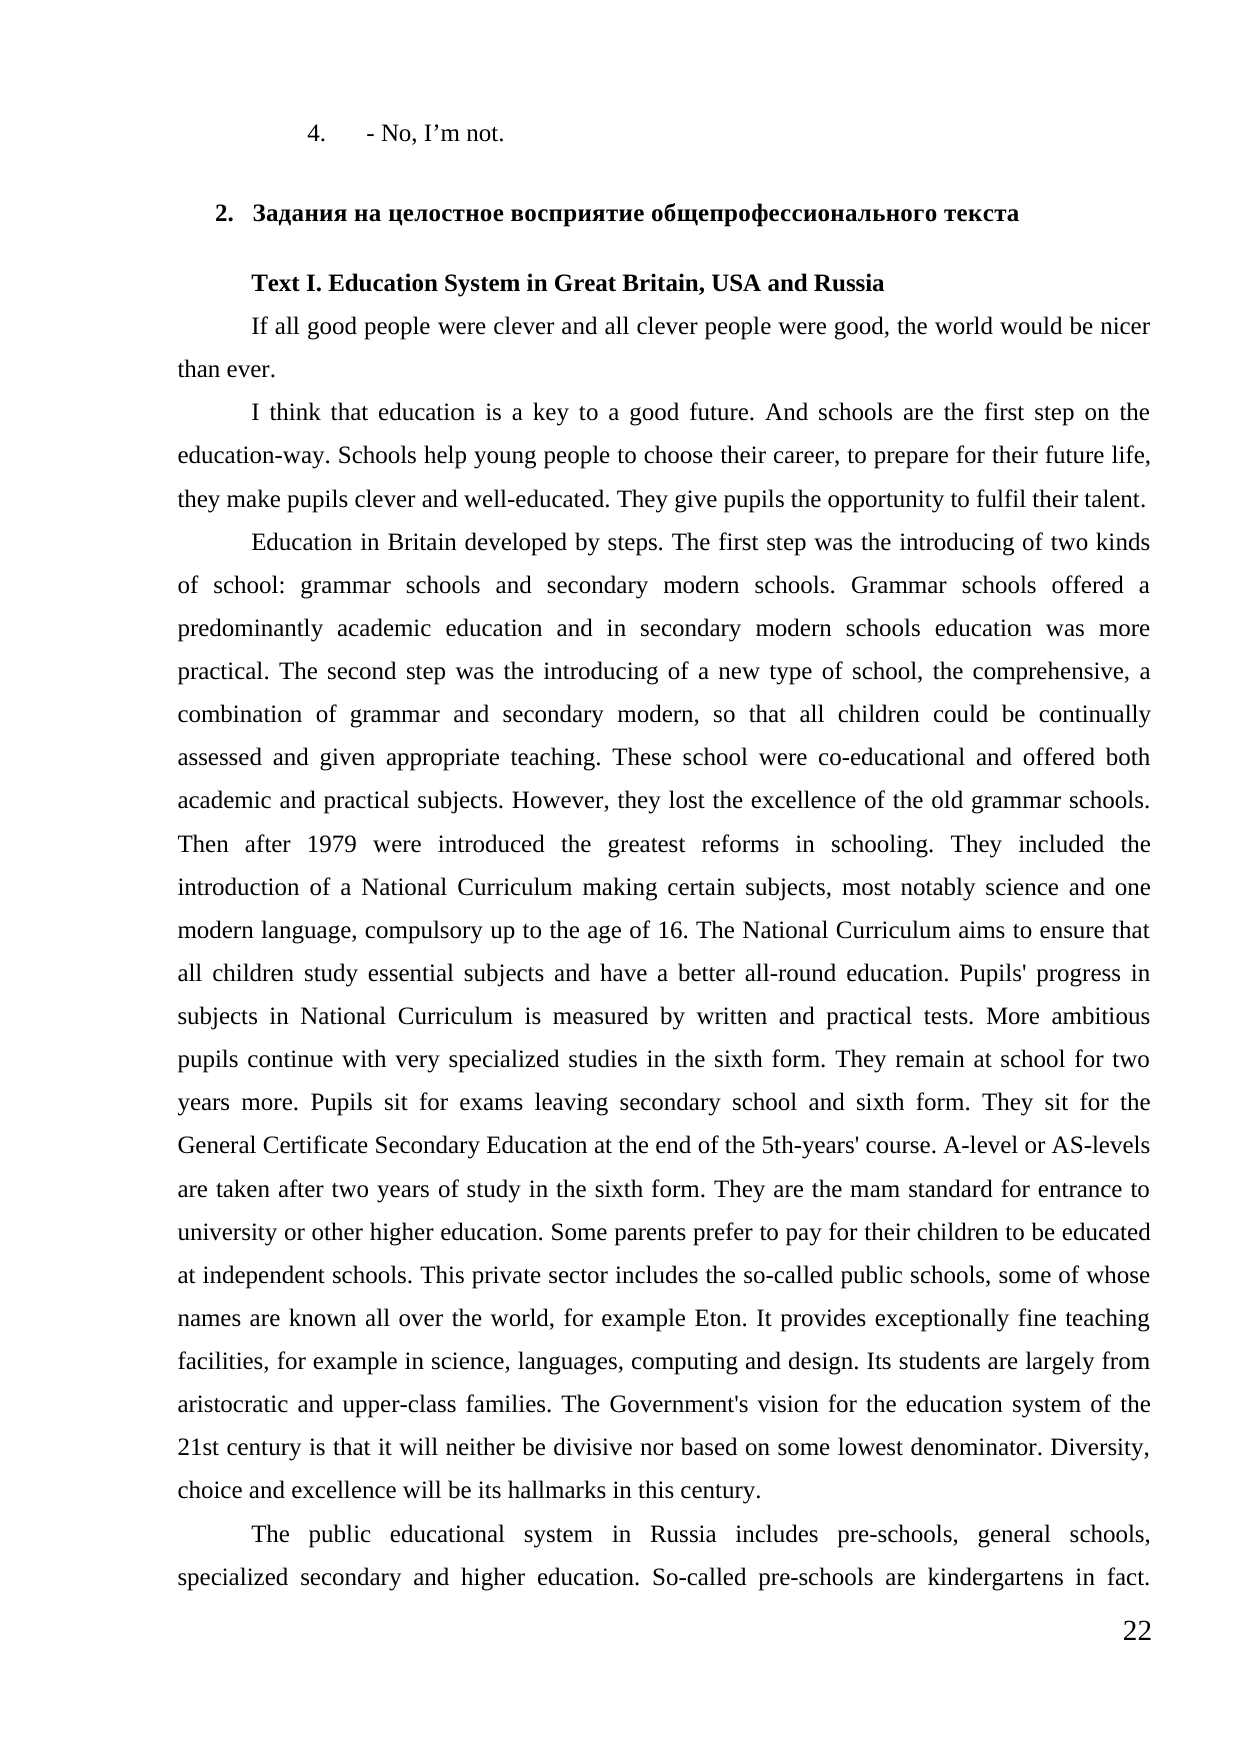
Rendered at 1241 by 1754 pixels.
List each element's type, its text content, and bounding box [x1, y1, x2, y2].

text Education in Britain developed by steps. The first step was the introducing of two kinds of school: grammar schools and secondary modern schools. Grammar schools offered a predominantly academic education and in secondary modern schools education was more practical. The second step was the introducing of a new type of school, the comprehensive, a combination of grammar and secondary modern, so that all children could be continually assessed and given appropriate teaching. These school were co-educational and offered both academic and practical subjects. However, they lost the excellence of the old grammar schools. Then after 1979 were introduced the greatest reforms in schooling. They included the introduction of a National Curriculum making certain subjects, most notably science and one modern language, compulsory up to the age of 16. The National Curriculum aims to ensure that all children study essential subjects and have a better all-round education. Pupils' progress in subjects in National Curriculum is measured by written and practical tests. More ambitious pupils continue with very specialized studies in the sixth form. They remain at school for two years more. Pupils sit for exams leaving secondary school and sixth form. They sit for the General Certificate Secondary Education at the end of the 5th-years' course. A-level or AS-levels are taken after two years of study in the sixth form. They are the mam standard for entrance to university or other higher education. Some parents prefer to pay for their children to be educated at independent schools. This private sector includes the so-called public schools, some of whose names are known all over the world, for example Eton. It provides exceptionally fine teaching facilities, for example in science, languages, computing and design. Its students are largely from aristocratic and upper-class families. The Government's vision for the education system of the 21st century is that it will neither be divisive nor based on some lowest denominator. Diversity, choice and excellence will be its hallmarks in this century. [177, 527, 1152, 1504]
text I think that education is a key to a good future. And schools are the first step on the education-way. Schools help young people to choose their career, to prepare for their future life, they make pupils clever and well-educated. They give pupils the opportunity to fulfil their talent. [177, 397, 1152, 512]
list Задания на целостное восприятие общепрофессионального текста [215, 198, 1227, 227]
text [177, 1519, 1152, 1591]
list - No, I’m not. [307, 118, 1152, 147]
text Text I. Education System in Great Britain, USA and Russia [177, 268, 1152, 297]
text If all good people were clever and all clever people were good, the world would be nicer than ever. [177, 311, 1152, 383]
